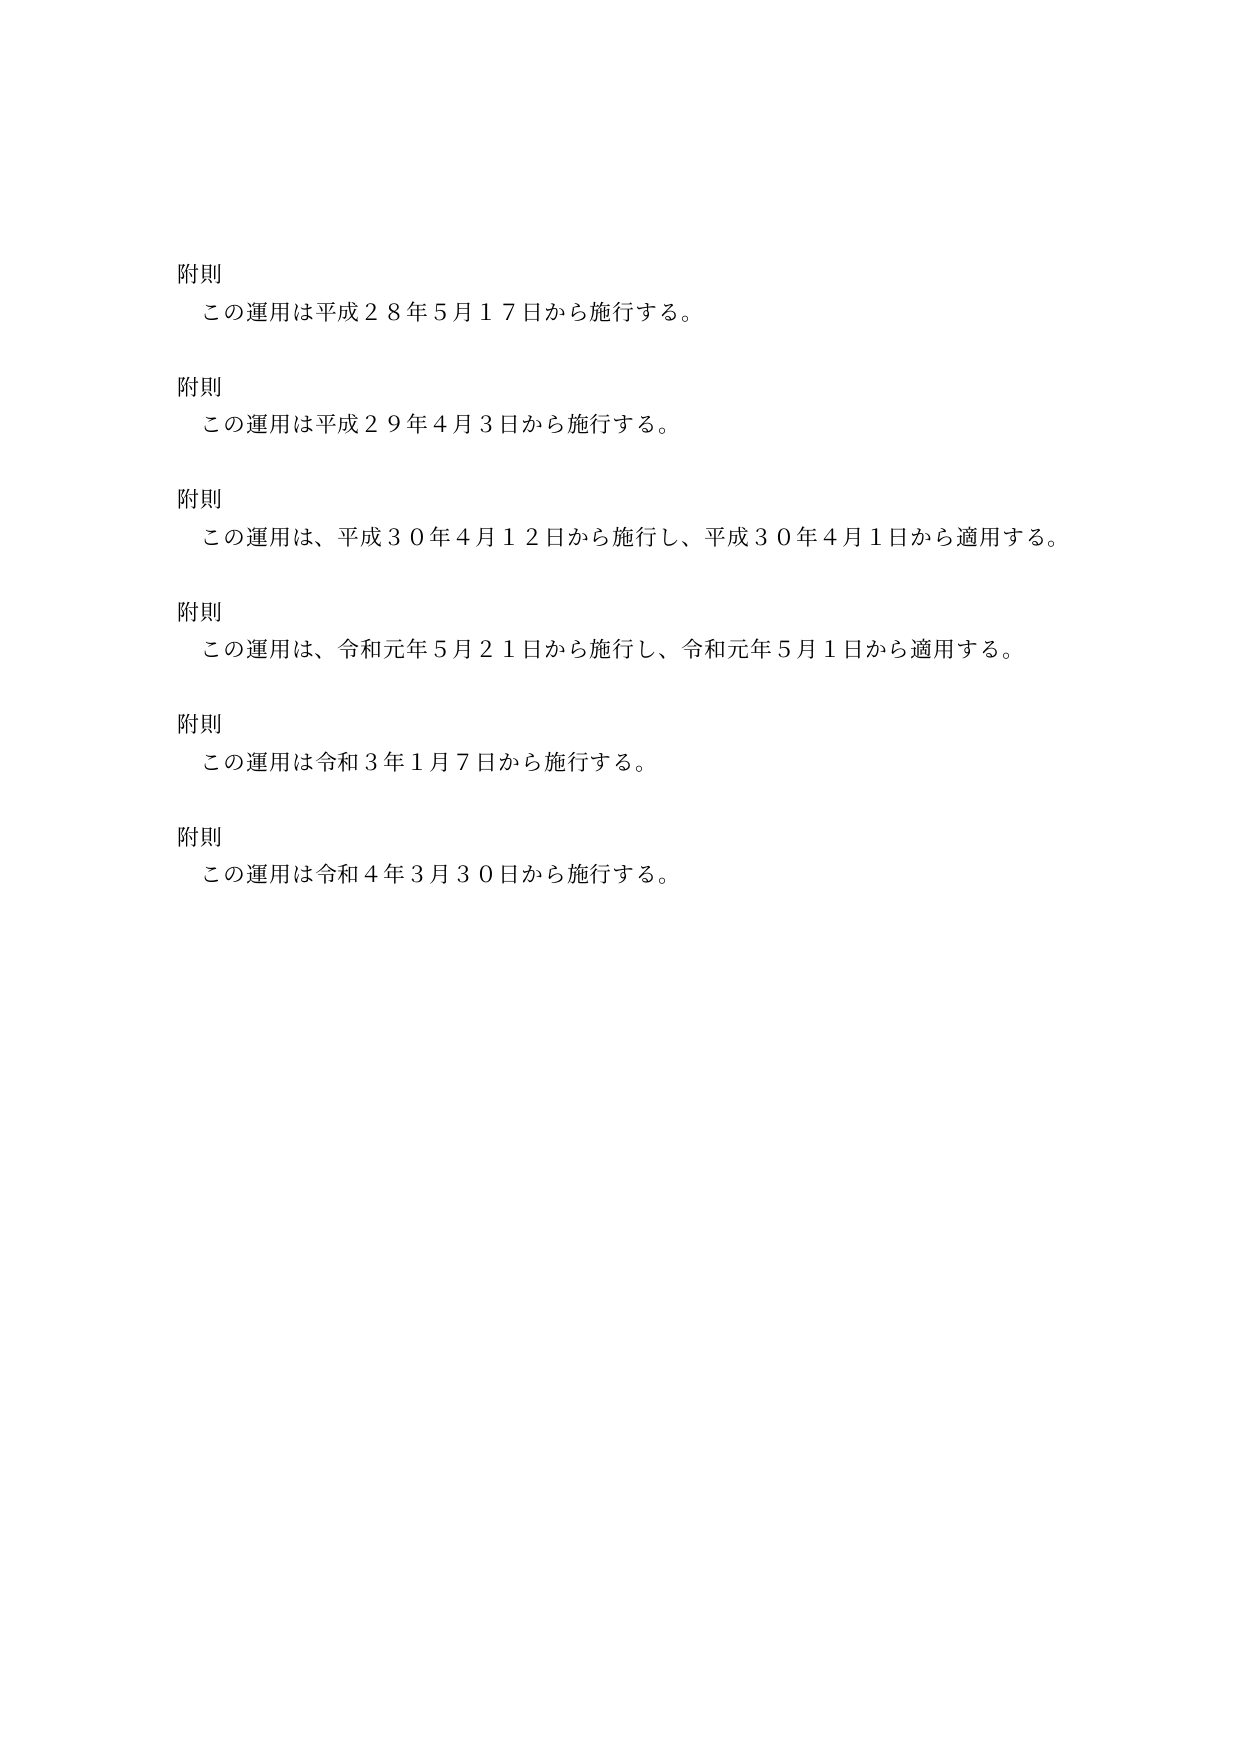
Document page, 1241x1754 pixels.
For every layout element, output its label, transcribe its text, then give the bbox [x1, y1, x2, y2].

text 附則 [177, 254, 1063, 292]
text 附則 [177, 367, 1063, 404]
text この運用は令和３年１月７日から施行する。 [177, 742, 1063, 779]
text この運用は平成２９年４月３日から施行する。 [177, 404, 1063, 442]
text 附則 [177, 817, 1063, 854]
text この運用は、平成３０年４月１２日から施行し、平成３０年４月１日から適用する。 [177, 517, 1063, 554]
text この運用は令和４年３月３０日から施行する。 [177, 854, 1063, 892]
text この運用は、令和元年５月２１日から施行し、令和元年５月１日から適用する。 [177, 629, 1063, 667]
text 附則 [177, 479, 1063, 517]
text この運用は平成２８年５月１７日から施行する。 [177, 292, 1063, 329]
text 附則 [177, 704, 1063, 742]
text 附則 [177, 592, 1063, 629]
